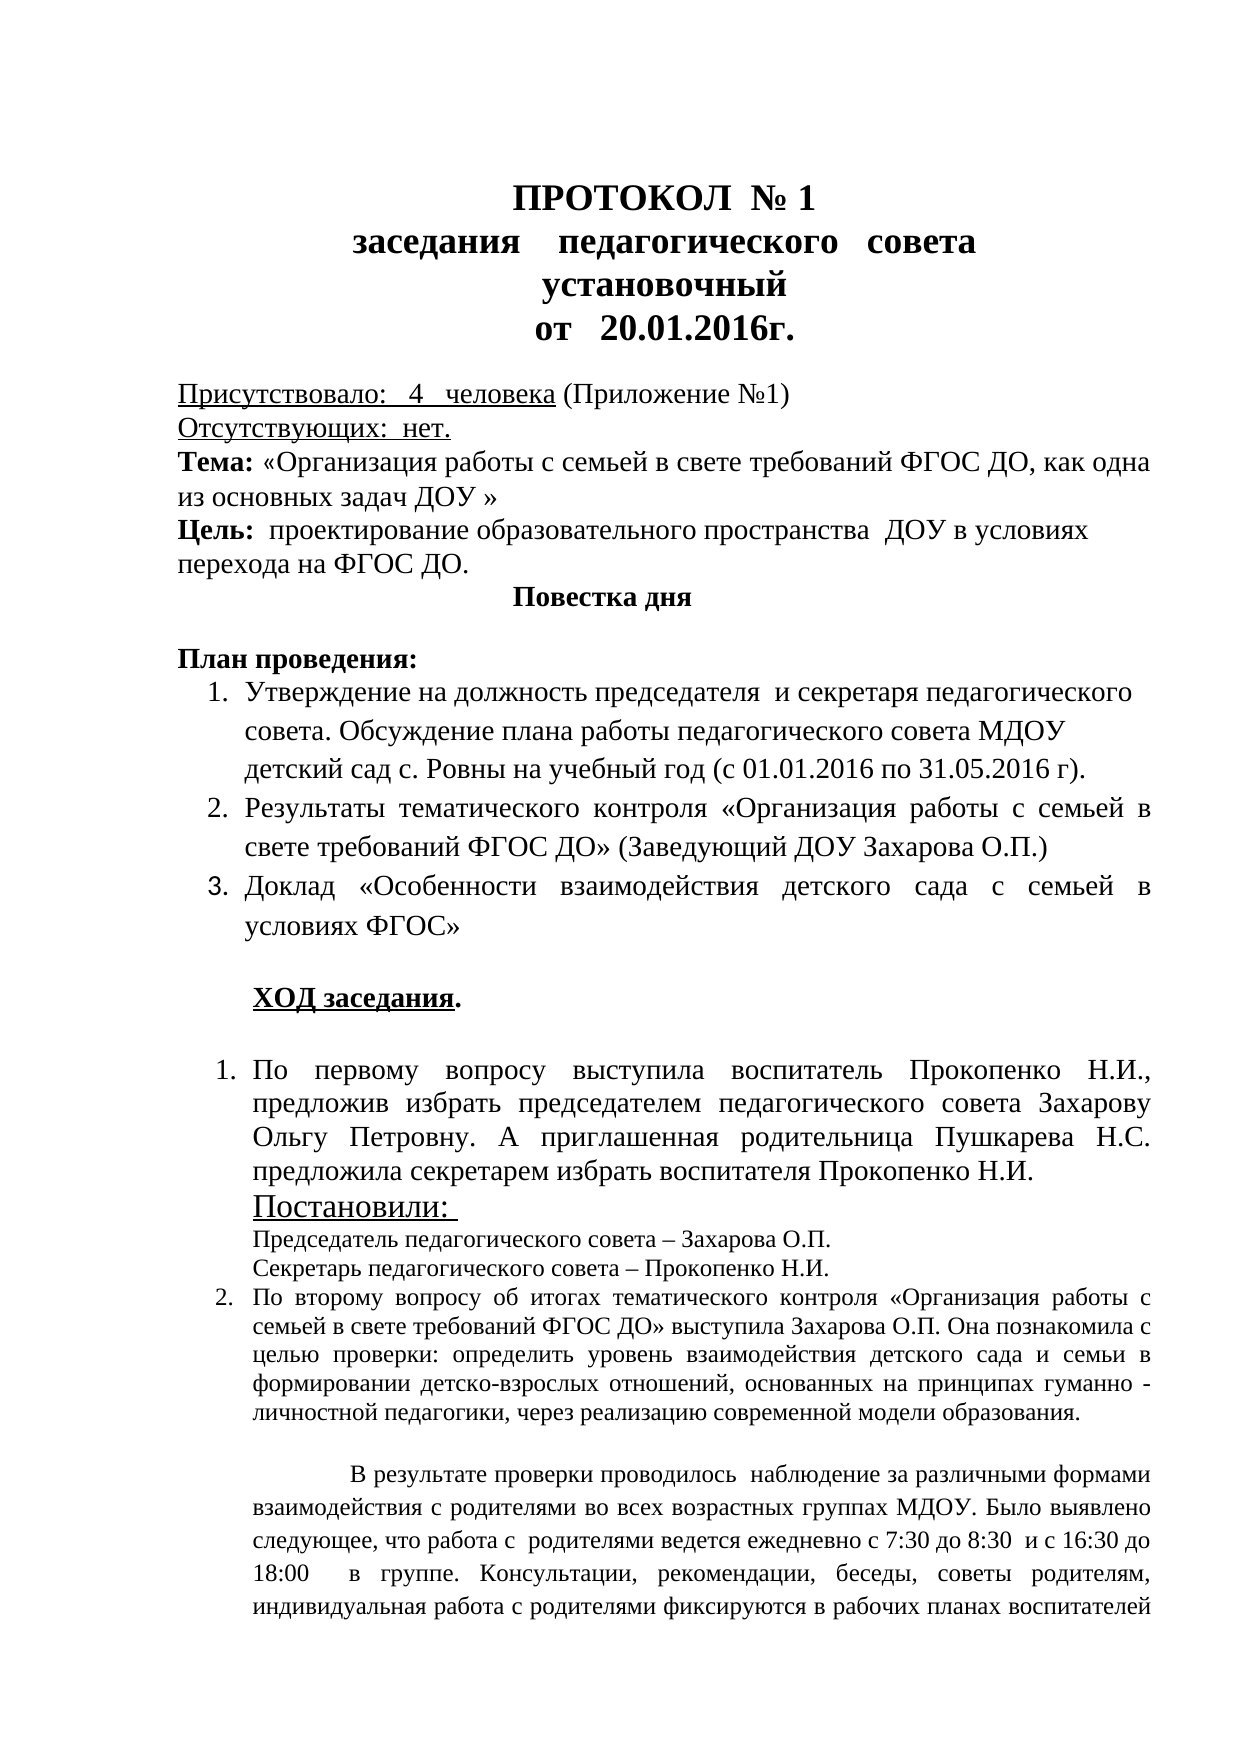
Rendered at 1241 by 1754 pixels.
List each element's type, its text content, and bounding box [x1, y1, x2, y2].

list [252, 1459, 1152, 1620]
list Постановили: [252, 1186, 1152, 1224]
text Тема: «Организация работы с семьей в свете требований ФГОС ДО, как одна из основных задач ДОУ » [177, 443, 1152, 512]
text заседания педагогического совета [177, 219, 1152, 262]
text Повестка дня [177, 579, 1152, 613]
list По первому вопросу выступила воспитатель Прокопенко Н.И., предложив избрать председателем педагогического совета Захарову Ольгу Петровну. А приглашенная родительница Пушкарева Н.С. предложила секретарем избрать воспитателя Прокопенко Н.И. [215, 1052, 1152, 1186]
text Присутствовало: 4 человека (Приложение №1) [177, 376, 1152, 410]
text ПРОТОКОЛ № 1 [177, 176, 1152, 219]
list Результаты тематического контроля «Организация работы с семьей в свете требований ФГОС ДО» (Заведующий ДОУ Захарова О.П.) [207, 790, 1152, 862]
text установочный [177, 262, 1152, 305]
list Секретарь педагогического совета – Прокопенко Н.И. [252, 1253, 1152, 1282]
text Отсутствующих: нет. [177, 410, 1152, 443]
list ХОД заседания. [252, 980, 1152, 1013]
text от 20.01.2016г. [177, 305, 1152, 348]
list Доклад «Особенности взаимодействия детского сада с семьей в условиях ФГОС» [207, 867, 1152, 941]
text Цель: проектирование образовательного пространства ДОУ в условиях перехода на ФГОС ДО. [177, 512, 1152, 579]
list Председатель педагогического совета – Захарова О.П. [252, 1224, 1152, 1253]
text План проведения: [177, 641, 1152, 674]
list По второму вопросу об итогах тематического контроля «Организация работы с семьей в свете требований ФГОС ДО» выступила Захарова О.П. Она познакомила с целью проверки: определить уровень взаимодействия детского сада и семьи в формировании детско-взрослых отношений, основанных на принципах гуманно - личностной педагогики, через реализацию современной модели образования. [215, 1282, 1152, 1426]
list Утверждение на должность председателя и секретаря педагогического совета. Обсуждение плана работы педагогического совета МДОУ детский сад с. Ровны на учебный год (с 01.01.2016 по 31.05.2016 г). [207, 674, 1152, 785]
